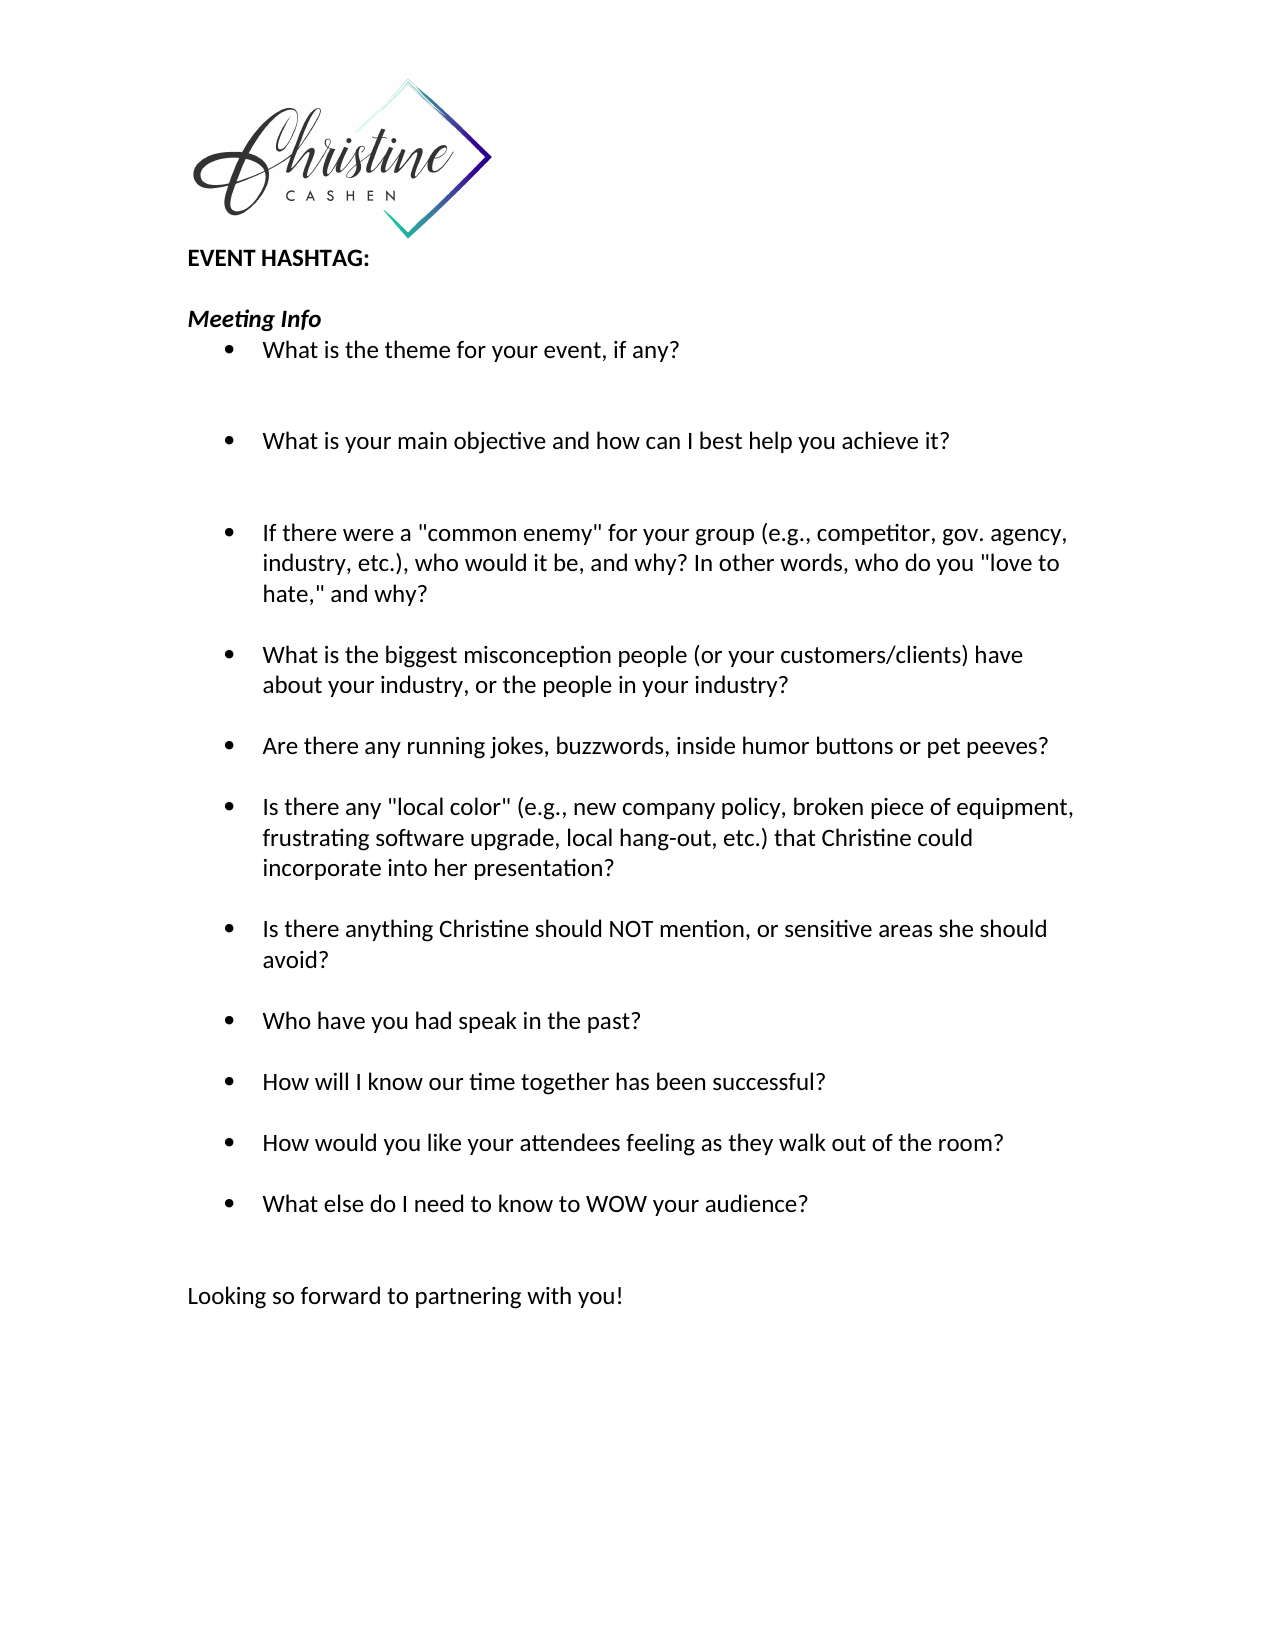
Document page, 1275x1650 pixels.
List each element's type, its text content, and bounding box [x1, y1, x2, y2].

list Who have you had speak in the past? [225, 1005, 1087, 1036]
list What else do I need to know to WOW your audience? [225, 1188, 1087, 1219]
list What is your main objective and how can I best help you achieve it? [225, 425, 1087, 456]
list If there were a "common enemy" for your group (e.g., competitor, gov. agency, industry, etc.), who would it be, and why? In other words, who do you "love to hate," and why? [225, 517, 1087, 608]
picture [187, 75, 498, 243]
list Is there anything Christine should NOT mention, or sensitive areas she should avoid? [225, 914, 1087, 975]
list How would you like your attendees feeling as they walk out of the room? [225, 1127, 1087, 1158]
text Meeting Info [187, 303, 1087, 334]
list What is the biggest misconception people (or your customers/clients) have about your industry, or the people in your industry? [225, 639, 1087, 700]
list What is the theme for your event, if any? [225, 334, 1087, 364]
list How will I know our time together has been successful? [225, 1066, 1087, 1097]
list Are there any running jokes, buzzwords, inside humor buttons or pet peeves? [225, 731, 1087, 761]
text Looking so forward to partnering with you! [187, 1280, 1087, 1310]
list Is there any "local color" (e.g., new company policy, broken piece of equipment, frustrating software upgrade, local hang-out, etc.) that Christine could incorporate into her presentation? [225, 792, 1087, 883]
text EVENT HASHTAG: [187, 242, 1087, 273]
